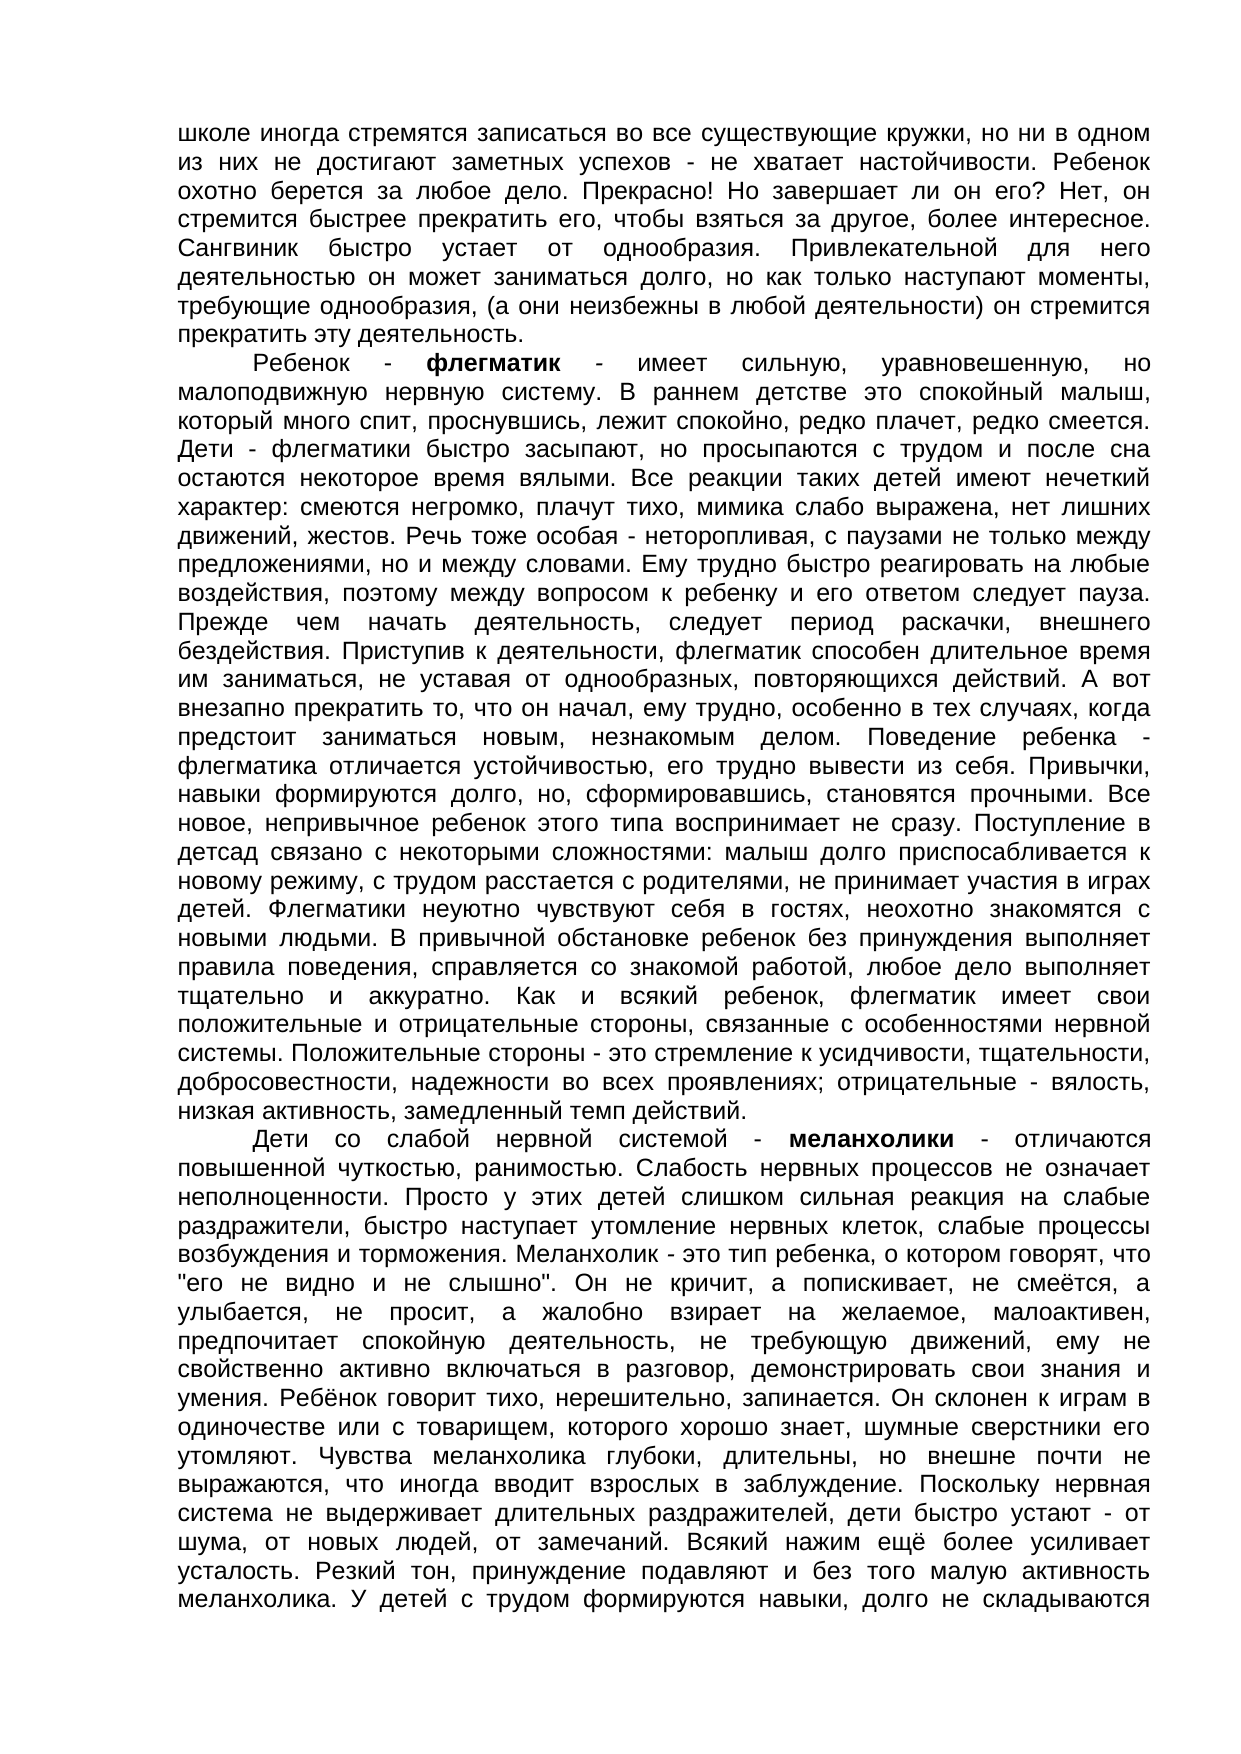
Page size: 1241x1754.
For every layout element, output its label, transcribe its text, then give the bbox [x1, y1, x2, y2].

text Ребенок - флегматик - имеет сильную, уравновешенную, но малоподвижную нервную систему. В раннем детстве это спокойный малыш, который много спит, проснувшись, лежит спокойно, редко плачет, редко смеется. Дети - флегматики быстро засыпают, но просыпаются с трудом и после сна остаются некоторое время вялыми. Все реакции таких детей имеют нечеткий характер: смеются негромко, плачут тихо, мимика слабо выражена, нет лишних движений, жестов. Речь тоже особая - неторопливая, с паузами не только между предложениями, но и между словами. Ему трудно быстро реагировать на любые воздействия, поэтому между вопросом к ребенку и его ответом следует пауза. Прежде чем начать деятельность, следует период раскачки, внешнего бездействия. Приступив к деятельности, флегматик способен длительное время им заниматься, не уставая от однообразных, повторяющихся действий. А вот внезапно прекратить то, что он начал, ему трудно, особенно в тех случаях, когда предстоит заниматься новым, незнакомым делом. Поведение ребенка - флегматика отличается устойчивостью, его трудно вывести из себя. Привычки, навыки формируются долго, но, сформировавшись, становятся прочными. Все новое, непривычное ребенок этого типа воспринимает не сразу. Поступление в детсад связано с некоторыми сложностями: малыш долго приспосабливается к новому режиму, с трудом расстается с родителями, не принимает участия в играх детей. Флегматики неуютно чувствуют себя в гостях, неохотно знакомятся с новыми людьми. В привычной обстановке ребенок без принуждения выполняет правила поведения, справляется со знакомой работой, любое дело выполняет тщательно и аккуратно. Как и всякий ребенок, флегматик имеет свои положительные и отрицательные стороны, связанные с особенностями нервной системы. Положительные стороны - это стремление к усидчивости, тщательности, добросовестности, надежности во всех проявлениях; отрицательные - вялость, низкая активность, замедленный темп действий. [177, 348, 1152, 1124]
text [177, 118, 1152, 348]
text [177, 1124, 1152, 1613]
